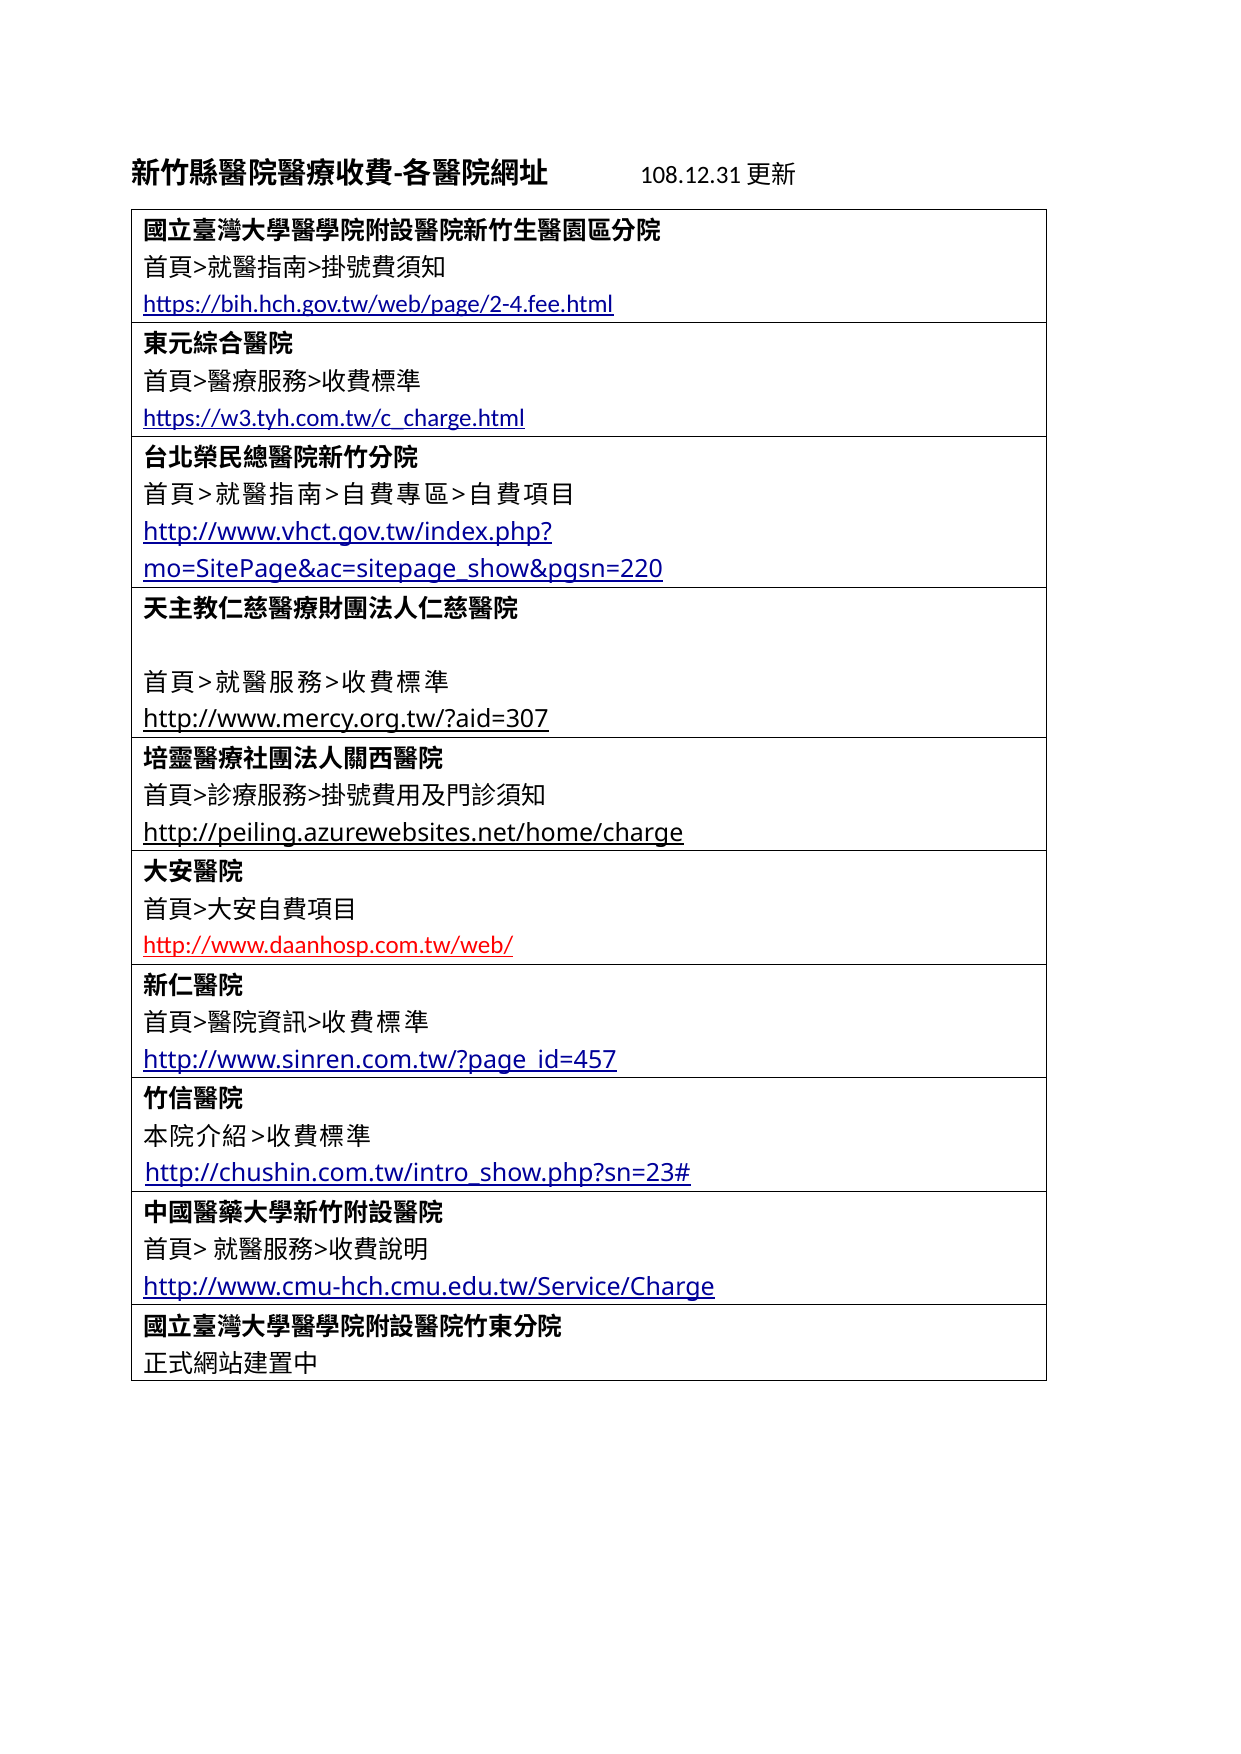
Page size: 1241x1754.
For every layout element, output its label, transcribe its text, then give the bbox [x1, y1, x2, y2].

table_cell 新仁醫院 首頁>醫院資訊>收費標準 http://www.sinren.com.tw/?page_id=457 [132, 965, 1046, 1077]
text 新竹縣醫院醫療收費-各醫院網址 108.12.31更新 [131, 134, 1181, 209]
table_cell 天主教仁慈醫療財團法人仁慈醫院 首頁>就醫服務>收費標準 http://www.mercy.org.tw/?aid=307 [132, 588, 1046, 737]
table_cell 大安醫院 首頁>大安自費項目 http://www.daanhosp.com.tw/web/ [132, 851, 1046, 964]
table_cell 國立臺灣大學醫學院附設醫院竹東分院 正式網站建置中 [132, 1305, 1046, 1380]
table_cell 竹信醫院 本院介紹‎>收費標準 ‎http://chushin.com.tw/intro_show.php?sn=23# [132, 1078, 1046, 1191]
table_cell 中國醫藥大學新竹附設醫院 首頁> 就醫服務>收費說明 http://www.cmu-hch.cmu.edu.tw/Service/Charge [132, 1192, 1046, 1304]
table_header 國立臺灣大學醫學院附設醫院新竹生醫園區分院 首頁>就醫指南>掛號費須知 https://bih.hch.gov.tw/web/page/2-4.fee.html [132, 210, 1046, 322]
table_cell 台北榮民總醫院新竹分院 首頁>就醫指南>自費專區>自費項目 http://www.vhct.gov.tw/index.php?mo=SitePage&ac=sitepage_show&pgsn=220 [132, 437, 1046, 587]
table_cell 培靈醫療社團法人關西醫院 首頁>診療服務>掛號費用及門診須知 http://peiling.azurewebsites.net/home/charge [132, 738, 1046, 850]
table_cell 東元綜合醫院 首頁>醫療服務>收費標準 https://w3.tyh.com.tw/c_charge.html [132, 323, 1046, 436]
